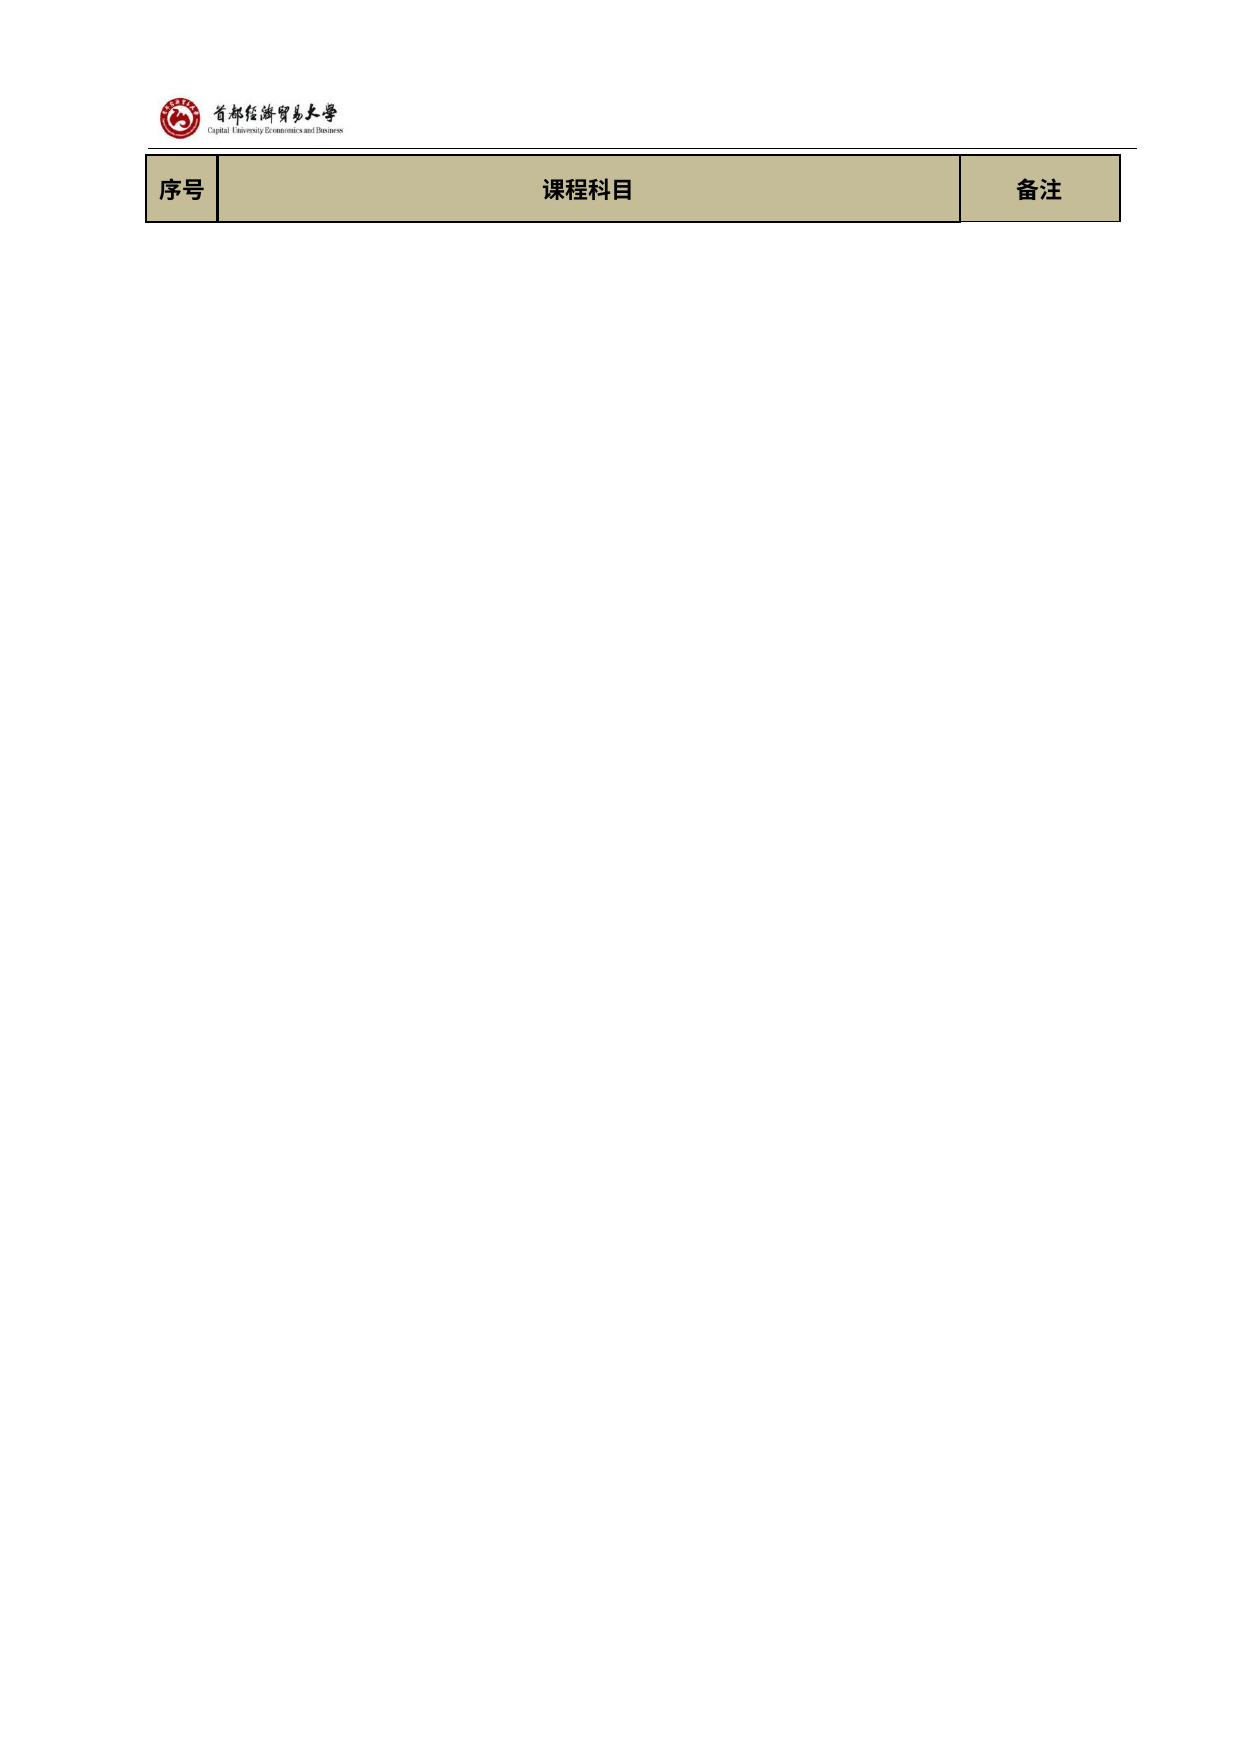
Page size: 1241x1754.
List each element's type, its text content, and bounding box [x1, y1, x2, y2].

picture [147, 88, 364, 146]
table_header 课程科目 [219, 156, 959, 221]
table_header 备注 [961, 156, 1119, 221]
table_header 序号 [147, 156, 216, 221]
